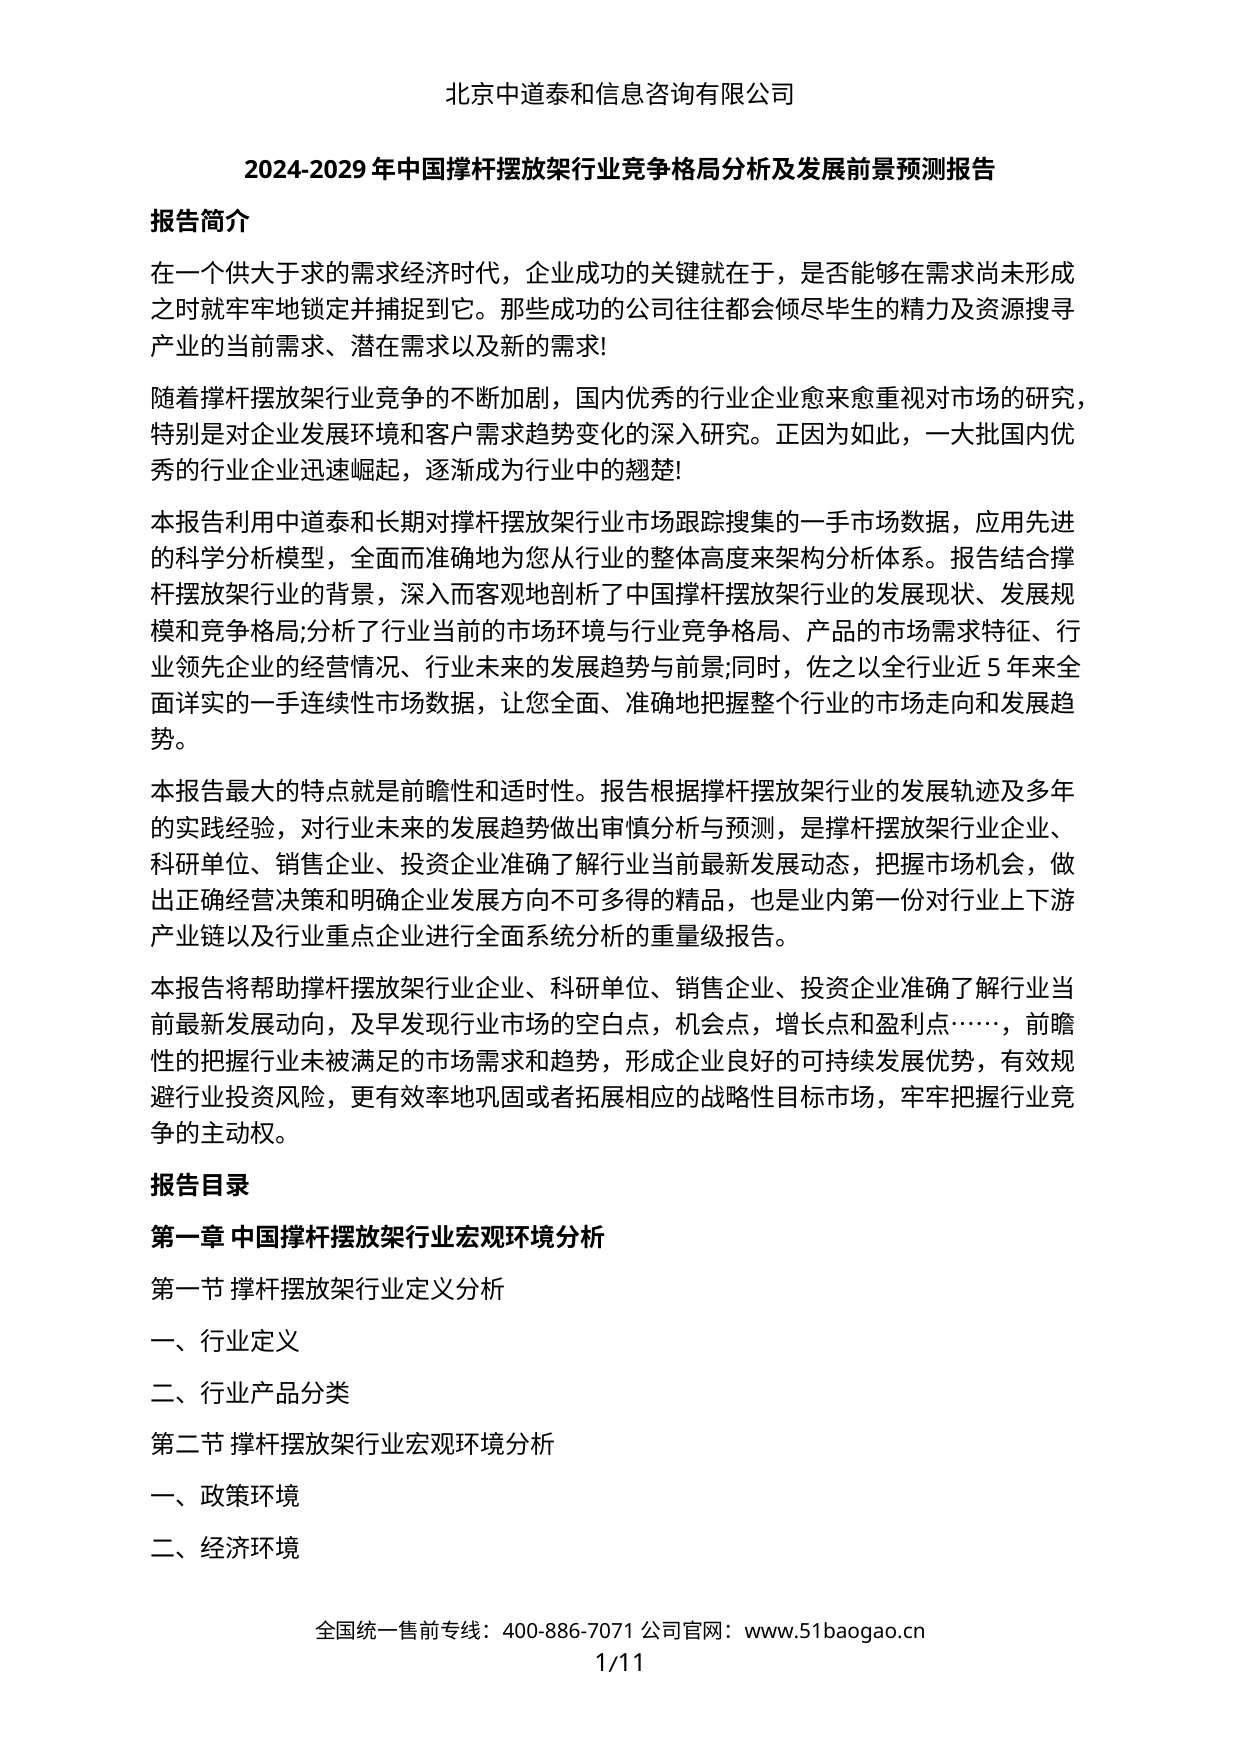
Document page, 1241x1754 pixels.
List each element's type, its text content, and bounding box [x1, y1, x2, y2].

text 二、经济环境 [150, 1529, 1090, 1565]
text 一、行业定义 [150, 1321, 1090, 1357]
text 本报告最大的特点就是前瞻性和适时性。报告根据撑杆摆放架行业的发展轨迹及多年的实践经验，对行业未来的发展趋势做出审慎分析与预测，是撑杆摆放架行业企业、科研单位、销售企业、投资企业准确了解行业当前最新发展动态，把握市场机会，做出正确经营决策和明确企业发展方向不可多得的精品，也是业内第一份对行业上下游产业链以及行业重点企业进行全面系统分析的重量级报告。 [150, 772, 1090, 953]
text 随着撑杆摆放架行业竞争的不断加剧，国内优秀的行业企业愈来愈重视对市场的研究，特别是对企业发展环境和客户需求趋势变化的深入研究。正因为如此，一大批国内优秀的行业企业迅速崛起，逐渐成为行业中的翘楚! [150, 378, 1090, 487]
text 报告简介 [150, 202, 1090, 238]
text 第一章 中国撑杆摆放架行业宏观环境分析 [150, 1217, 1090, 1254]
text 报告目录 [150, 1166, 1090, 1202]
text 本报告将帮助撑杆摆放架行业企业、科研单位、销售企业、投资企业准确了解行业当前最新发展动向，及早发现行业市场的空白点，机会点，增长点和盈利点……，前瞻性的把握行业未被满足的市场需求和趋势，形成企业良好的可持续发展优势，有效规避行业投资风险，更有效率地巩固或者拓展相应的战略性目标市场，牢牢把握行业竞争的主动权。 [150, 969, 1090, 1150]
text 一、政策环境 [150, 1477, 1090, 1513]
text 二、行业产品分类 [150, 1373, 1090, 1409]
text 本报告利用中道泰和长期对撑杆摆放架行业市场跟踪搜集的一手市场数据，应用先进的科学分析模型，全面而准确地为您从行业的整体高度来架构分析体系。报告结合撑杆摆放架行业的背景，深入而客观地剖析了中国撑杆摆放架行业的发展现状、发展规模和竞争格局;分析了行业当前的市场环境与行业竞争格局、产品的市场需求特征、行业领先企业的经营情况、行业未来的发展趋势与前景;同时，佐之以全行业近5年来全面详实的一手连续性市场数据，让您全面、准确地把握整个行业的市场走向和发展趋势。 [150, 502, 1090, 756]
text 第二节 撑杆摆放架行业宏观环境分析 [150, 1425, 1090, 1461]
text 在一个供大于求的需求经济时代，企业成功的关键就在于，是否能够在需求尚未形成之时就牢牢地锁定并捕捉到它。那些成功的公司往往都会倾尽毕生的精力及资源搜寻产业的当前需求、潜在需求以及新的需求! [150, 254, 1090, 362]
text 2024-2029年中国撑杆摆放架行业竞争格局分析及发展前景预测报告 [150, 150, 1090, 186]
text 第一节 撑杆摆放架行业定义分析 [150, 1269, 1090, 1306]
